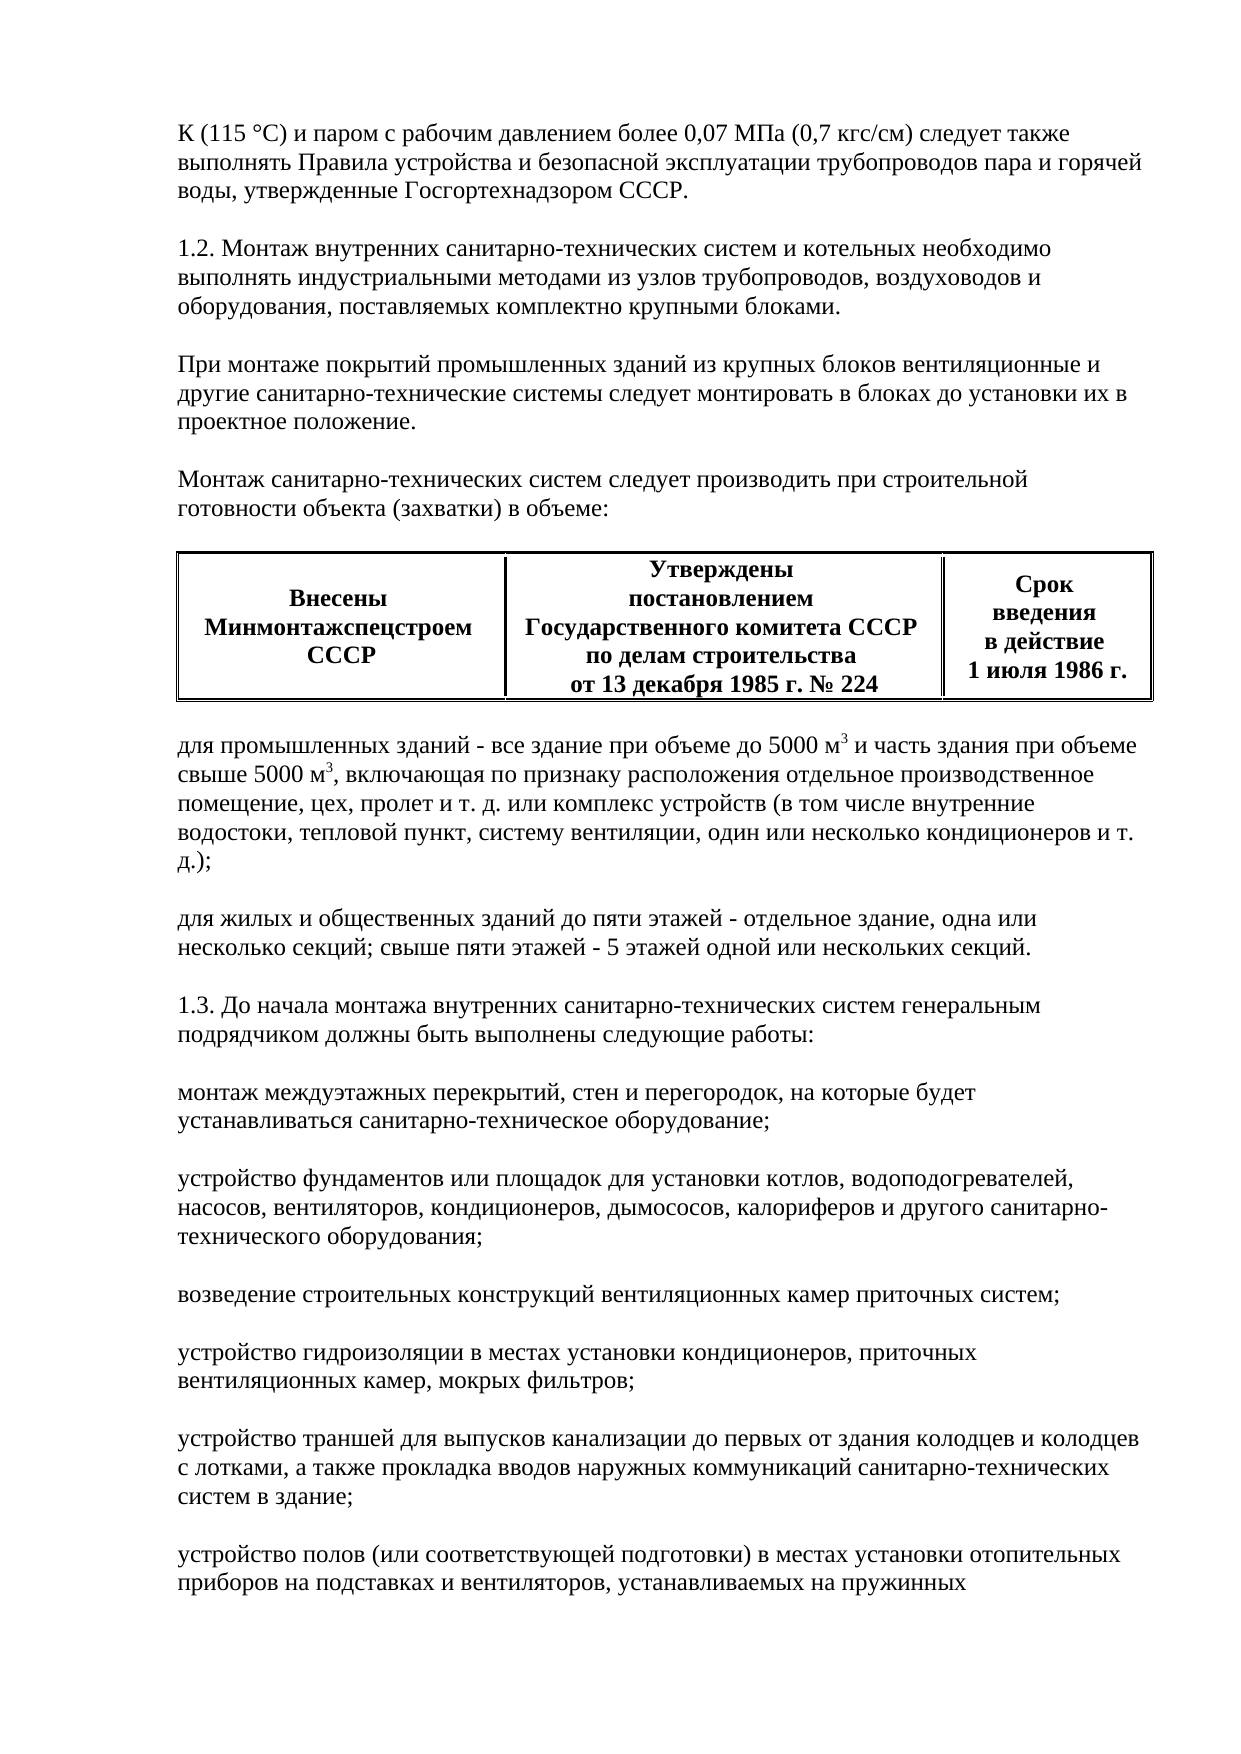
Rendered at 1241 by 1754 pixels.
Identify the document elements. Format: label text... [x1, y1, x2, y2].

text устройство гидроизоляции в местах установки кондиционеров, приточных вентиляционных камер, мокрых фильтров; [177, 1337, 1152, 1394]
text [177, 1539, 1152, 1596]
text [177, 118, 1152, 204]
table_header Срок введения в действие 1 июля 1986 г. [943, 554, 1150, 698]
text монтаж междуэтажных перекрытий, стен и перегородок, на которые будет устанавливаться санитарно-техническое оборудование; [177, 1077, 1152, 1134]
table_header Внесены Минмонтажспецстроем СССР [179, 554, 505, 698]
text 1.2. Монтаж внутренних санитарно-технических систем и котельных необходимо выполнять индустриальными методами из узлов трубопроводов, воздуховодов и оборудования, поставляемых комплектно крупными блоками. [177, 233, 1152, 320]
text устройство траншей для выпусков канализации до первых от здания колодцев и колодцев с лотками, а также прокладка вводов наружных коммуникаций санитарно-технических систем в здание; [177, 1423, 1152, 1509]
text для промышленных зданий - все здание при объеме до 5000 м3 и часть здания при объеме свыше 5000 м3, включающая по признаку расположения отдельное производственное помещение, цех, пролет и т. д. или комплекс устройств (в том числе внутренние водостоки, тепловой пункт, систему вентиляции, один или несколько кондиционеров и т. д.); [177, 730, 1152, 874]
text возведение строительных конструкций вентиляционных камер приточных систем; [177, 1279, 1152, 1307]
text устройство фундаментов или площадок для установки котлов, водоподогревателей, насосов, вентиляторов, кондиционеров, дымососов, калориферов и другого санитарно-технического оборудования; [177, 1163, 1152, 1249]
text При монтаже покрытий промышленных зданий из крупных блоков вентиляционные и другие санитарно-технические системы следует монтировать в блоках до установки их в проектное положение. [177, 349, 1152, 435]
text для жилых и общественных зданий до пяти этажей - отдельное здание, одна или несколько секций; свыше пяти этажей - 5 этажей одной или нескольких секций. [177, 903, 1152, 961]
table_header Утверждены постановлением Государственного комитета СССР по делам строительства от 13 декабря 1985 г. № 224 [505, 553, 943, 698]
text Монтаж санитарно-технических систем следует производить при строительной готовности объекта (захватки) в объеме: [177, 464, 1152, 522]
text 1.3. До начала монтажа внутренних санитарно-технических систем генеральным подрядчиком должны быть выполнены следующие работы: [177, 990, 1152, 1047]
